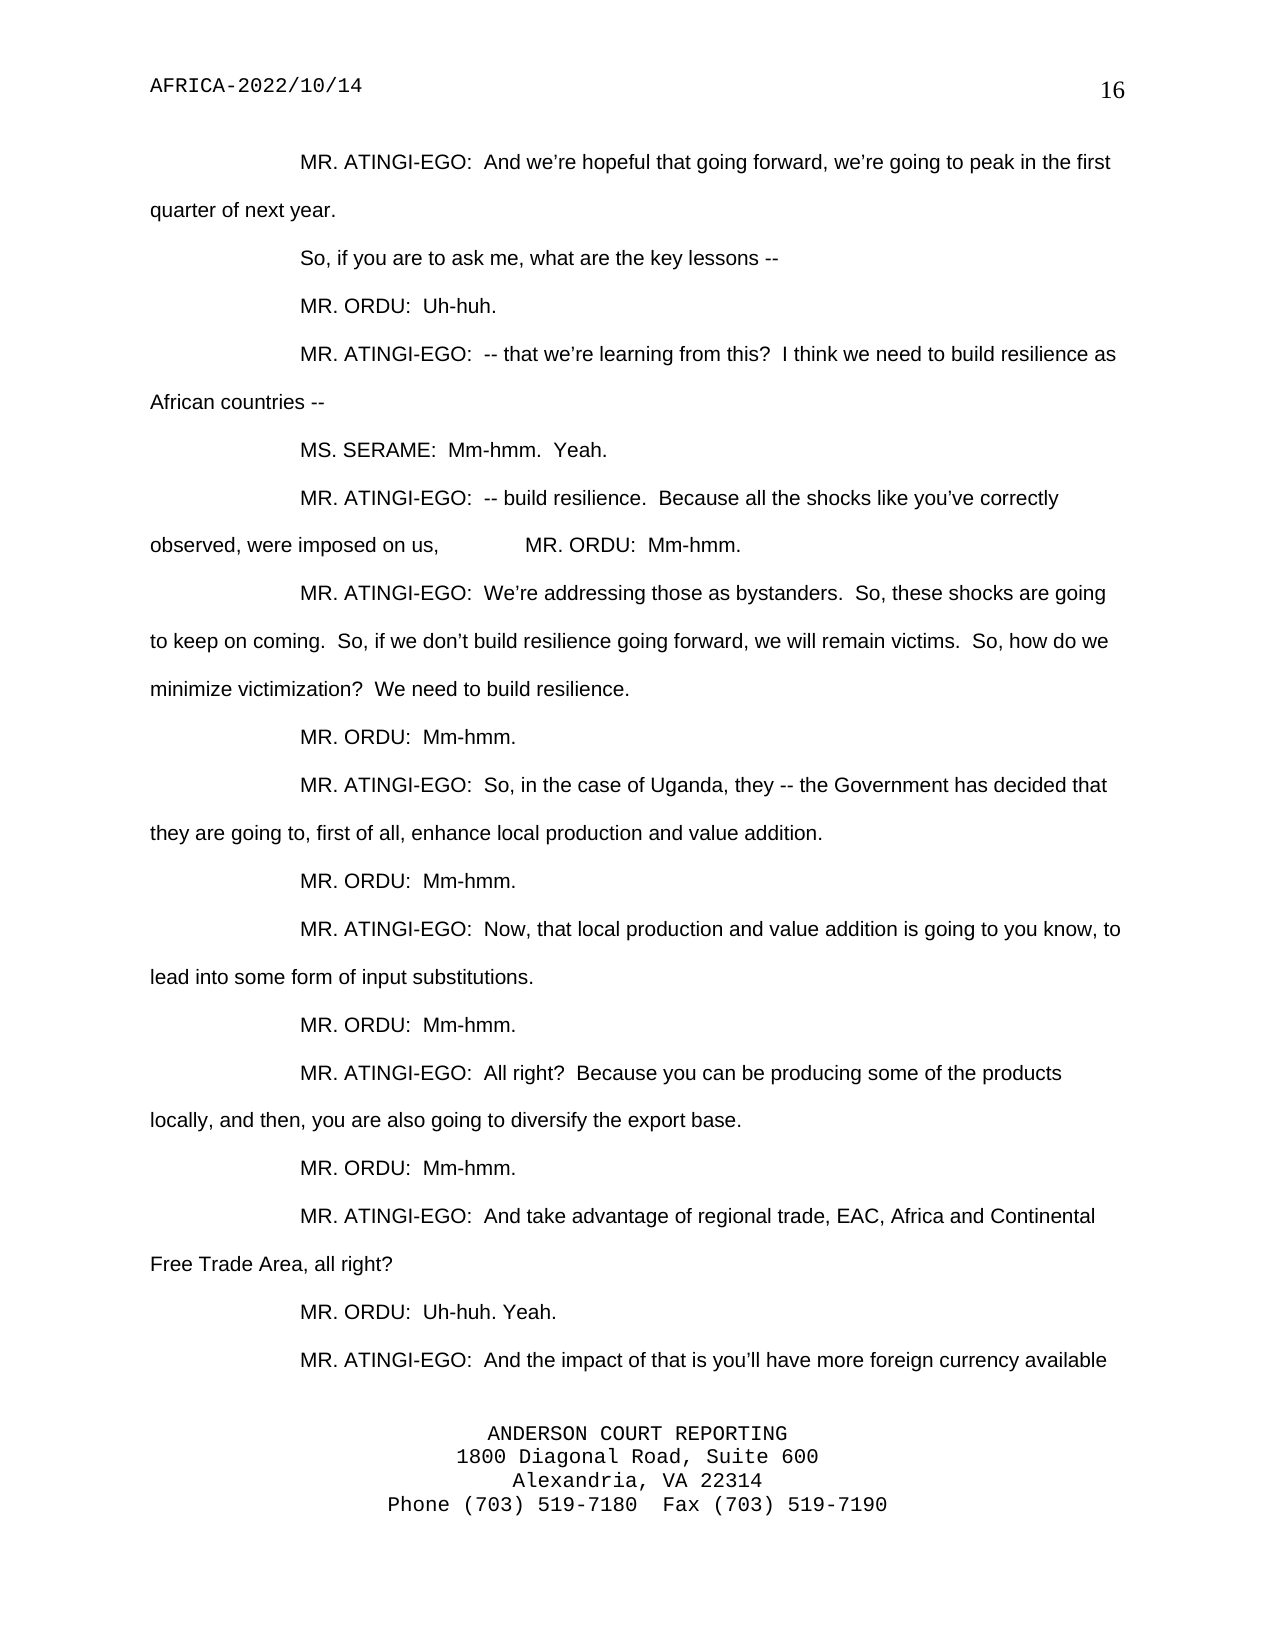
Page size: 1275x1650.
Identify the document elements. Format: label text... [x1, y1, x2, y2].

text MR. ORDU: Mm-hmm. [150, 725, 1125, 749]
text So, if you are to ask me, what are the key lessons -- [150, 246, 1125, 270]
text MR. ORDU: Uh-huh. [150, 294, 1125, 318]
text MR. ATINGI-EGO: And take advantage of regional trade, EAC, Africa and Continental Free Trade Area, all right? [150, 1204, 1125, 1276]
text MR. ATINGI-EGO: So, in the case of Uganda, they -- the Government has decided that they are going to, first of all, enhance local production and value addition. [150, 773, 1125, 845]
text MR. ORDU: Uh-huh. Yeah. [150, 1300, 1125, 1324]
text MR. ORDU: Mm-hmm. [150, 1012, 1125, 1036]
text MR. ATINGI-EGO: And we’re hopeful that going forward, we’re going to peak in the first quarter of next year. [150, 150, 1125, 222]
text MR. ATINGI-EGO: All right? Because you can be producing some of the products locally, and then, you are also going to diversify the export base. [150, 1060, 1125, 1132]
text MR. ATINGI-EGO: Now, that local production and value addition is going to you know, to lead into some form of input substitutions. [150, 917, 1125, 988]
text MR. ATINGI-EGO: We’re addressing those as bystanders. So, these shocks are going to keep on coming. So, if we don’t build resilience going forward, we will remain victims. So, how do we minimize victimization? We need to build resilience. [150, 581, 1125, 701]
text MS. SERAME: Mm-hmm. Yeah. [150, 437, 1125, 461]
text MR. ORDU: Mm-hmm. [150, 1156, 1125, 1180]
text MR. ATINGI-EGO: -- that we’re learning from this? I think we need to build resilience as African countries -- [150, 342, 1125, 413]
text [150, 1348, 1125, 1372]
text MR. ATINGI-EGO: -- build resilience. Because all the shocks like you’ve correctly observed, were imposed on us, MR. ORDU: Mm-hmm. [150, 485, 1125, 557]
text MR. ORDU: Mm-hmm. [150, 869, 1125, 893]
